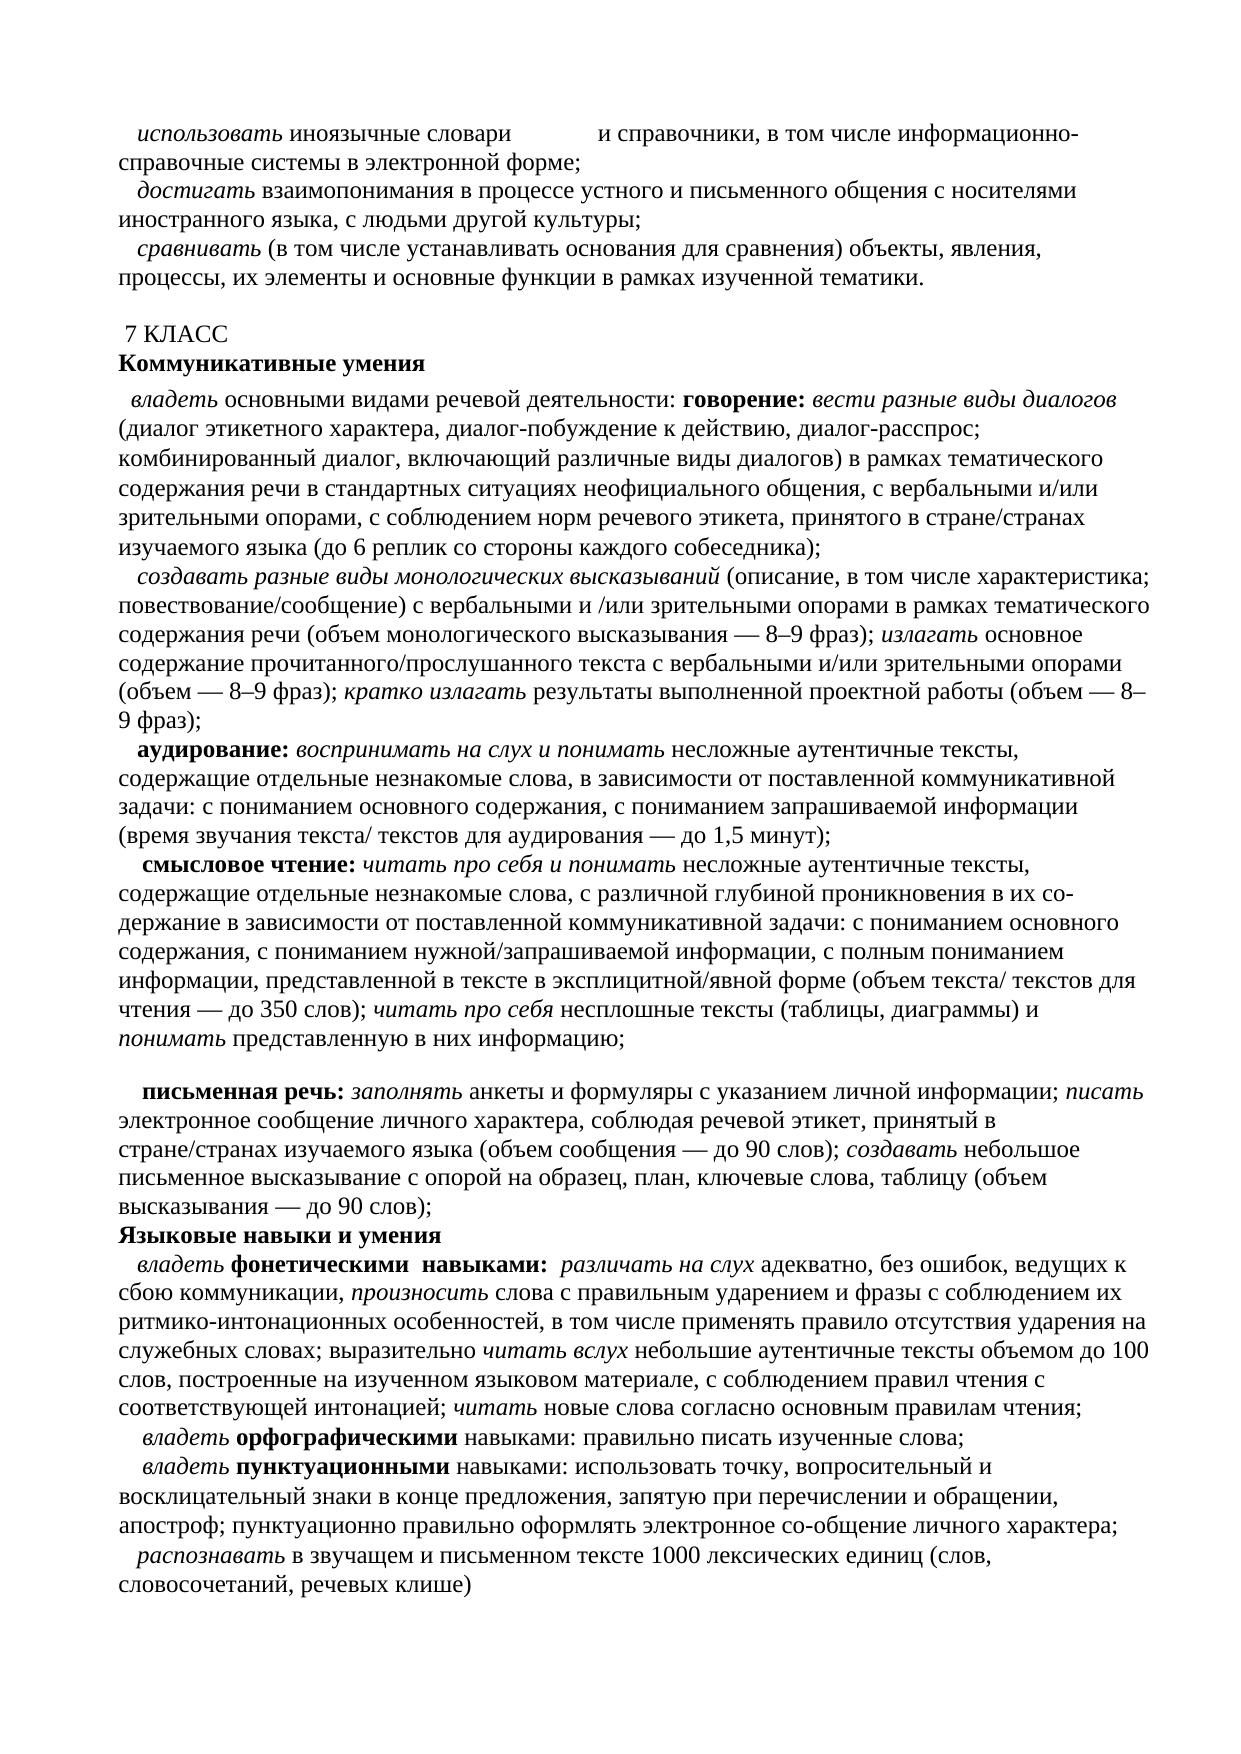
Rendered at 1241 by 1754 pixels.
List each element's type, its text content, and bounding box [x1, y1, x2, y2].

text владеть основными видами речевой деятельности: говорение: вести разные виды диалогов (диалог этикетного характера, диалог-побуждение к действию, диалог-расспрос; комбинированный диалог, включающий различные виды диалогов) в рамках тематического содержания речи в стандартных ситуациях неофициального общения, с вербальными и/или зрительными опорами, с соблюдением норм речевого этикета, принятого в стране/странах изучаемого языка (до 6 реплик со стороны каждого собеседника); [118, 384, 1152, 561]
text Языковые навыки и умения [118, 1220, 1152, 1249]
text сравнивать (в том числе устанавливать основания для сравнения) объекты, явления, процессы, их элементы и основные функции в рамках изученной тематики. [118, 233, 1149, 291]
text письменная речь: заполнять анкеты и формуляры с указанием личной информации; писать электронное сообщение личного характера, соблюдая речевой этикет, принятый в стране/странах изучаемого языка (объем сообщения — до 90 слов); создавать небольшое письменное высказывание с опорой на образец, план, ключевые слова, таблицу (объем высказывания — до 90 слов); [118, 1076, 1152, 1220]
text 7 КЛАСС [118, 319, 1149, 348]
text достигать взаимопонимания в процессе устного и письменного общения с носителями иностранного языка, с людьми другой культуры; [118, 176, 1149, 233]
text аудирование: воспринимать на слух и понимать несложные аутентичные тексты, содержащие отдельные незнакомые слова, в зависимости от поставленной коммуникативной задачи: с пониманием основного содержания, с пониманием запрашиваемой информации (время звучания текста/ текстов для аудирования — до 1,5 минут); [118, 734, 1152, 849]
text владеть орфографическими навыками: правильно писать изученные слова; [118, 1422, 1149, 1451]
text использовать иноязычные словари и справочники, в том числе информационно-справочные системы в электронной форме; [118, 118, 1152, 176]
text создавать разные виды монологических высказываний (описание, в том числе характеристика; повествование/сообщение) с вербальными и /или зрительными опорами в рамках тематического содержания речи (объем монологического высказывания — 8–9 фраз); излагать основное содержание прочитанного/прослушанного текста с вербальными и/или зрительными опорами (объем — 8–9 фраз); кратко излагать результаты выполненной проектной работы (объем — 8–9 фраз); [118, 561, 1152, 734]
text Коммуникативные умения [118, 348, 1152, 377]
text смысловое чтение: читать про себя и понимать несложные аутентичные тексты, содержащие отдельные незнакомые слова, с различной глубиной проникновения в их со-держание в зависимости от поставленной коммуникативной задачи: с пониманием основного содержания, с пониманием нужной/запрашиваемой информации, с полным пониманием информации, представленной в тексте в эксплицитной/явной форме (объем текста/ текстов для чтения — до 350 слов); читать про себя несплошные тексты (таблицы, диаграммы) и понимать представленную в них информацию; [118, 849, 1152, 1051]
text владеть фонетическими навыками: различать на слух адекватно, без ошибок, ведущих к сбою коммуникации, произносить слова с правильным ударением и фразы с соблюдением их ритмико-интонационных особенностей, в том числе применять правило отсутствия ударения на служебных словах; выразительно читать вслух небольшие аутентичные тексты объемом до 100 слов, построенные на изученном языковом материале, с соблюдением правил чтения с соответствующей интонацией; читать новые слова согласно основным правилам чтения; [118, 1249, 1152, 1421]
text владеть пунктуационными навыками: использовать точку, вопросительный и восклицательный знаки в конце предложения, запятую при перечислении и обращении, апостроф; пунктуационно правильно оформлять электронное со-общение личного характера; [118, 1451, 1149, 1539]
text распознавать в звучащем и письменном тексте 1000 лексических единиц (слов, словосочетаний, речевых клише) [118, 1540, 1149, 1598]
